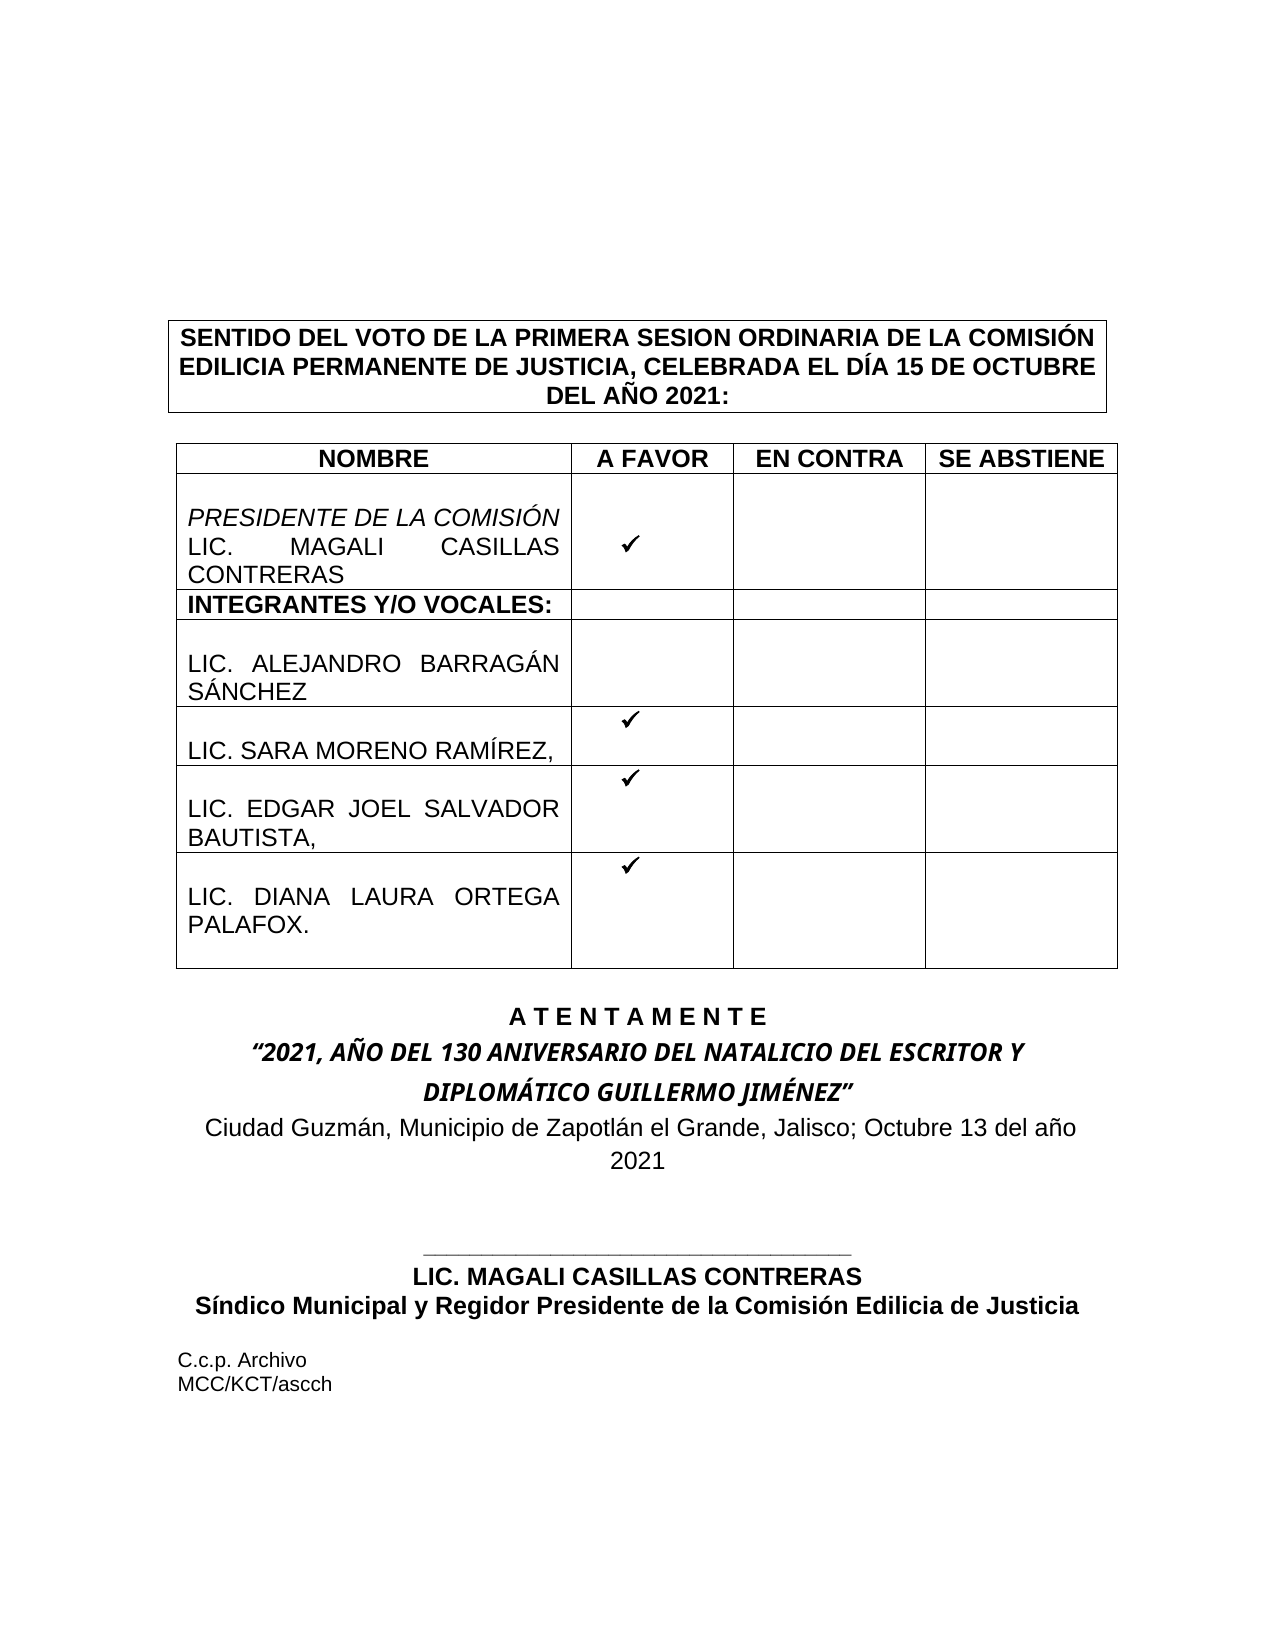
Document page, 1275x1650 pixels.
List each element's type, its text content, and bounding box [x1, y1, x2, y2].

table_cell [734, 474, 925, 589]
table_header A FAVOR [572, 444, 733, 473]
table_header NOMBRE [177, 444, 571, 473]
table_cell [926, 620, 1117, 706]
table_cell LIC. DIANA LAURA ORTEGA PALAFOX. [177, 853, 571, 968]
text SENTIDO DEL VOTO DE LA PRIMERA SESION ORDINARIA DE LA COMISIÓN EDILICIA PERMANENTE DE JUSTICIA, CELEBRADA EL DÍA 15 DE OCTUBRE DEL AÑO 2021: [169, 321, 1106, 412]
table_cell [572, 620, 733, 706]
table_cell INTEGRANTES Y/O VOCALES: [177, 590, 571, 619]
table_cell [926, 707, 1117, 764]
table_cell LIC. SARA MORENO RAMÍREZ, [177, 707, 571, 764]
table_cell [926, 766, 1117, 852]
text LIC. MAGALI CASILLAS CONTRERAS [177, 1262, 1098, 1291]
table_cell [572, 766, 733, 852]
text Ciudad Guzmán, Municipio de Zapotlán el Grande, Jalisco; Octubre 13 del año 2021 [177, 1113, 1098, 1175]
table_cell [926, 474, 1117, 589]
table_cell [734, 766, 925, 852]
table_cell [572, 590, 733, 619]
text “2021, AÑO DEL 130 ANIVERSARIO DEL NATALICIO DEL ESCRITOR Y DIPLOMÁTICO GUILLERMO JIMÉNEZ” [177, 1035, 1098, 1108]
table_cell PRESIDENTE DE LA COMISIÓN LIC. MAGALI CASILLAS CONTRERAS [177, 474, 571, 589]
table_cell [734, 590, 925, 619]
text MCC/KCT/ascch [177, 1372, 1098, 1396]
text Síndico Municipal y Regidor Presidente de la Comisión Edilicia de Justicia [177, 1291, 1098, 1319]
table_cell LIC. EDGAR JOEL SALVADOR BAUTISTA, [177, 766, 571, 852]
table_cell [572, 474, 733, 589]
table_cell [572, 853, 733, 968]
text A T E N T A M E N T E [177, 1002, 1098, 1031]
table_cell [926, 853, 1117, 968]
table_cell [572, 707, 733, 764]
table_header SE ABSTIENE [926, 444, 1117, 473]
text C.c.p. Archivo [177, 1348, 1098, 1372]
table_cell [734, 707, 925, 764]
table_cell [926, 590, 1117, 619]
table_header EN CONTRA [734, 444, 925, 473]
table_cell [734, 620, 925, 706]
table_cell LIC. ALEJANDRO BARRAGÁN SÁNCHEZ [177, 620, 571, 706]
text _____________________________________ [177, 1234, 1098, 1258]
table_cell [734, 853, 925, 968]
